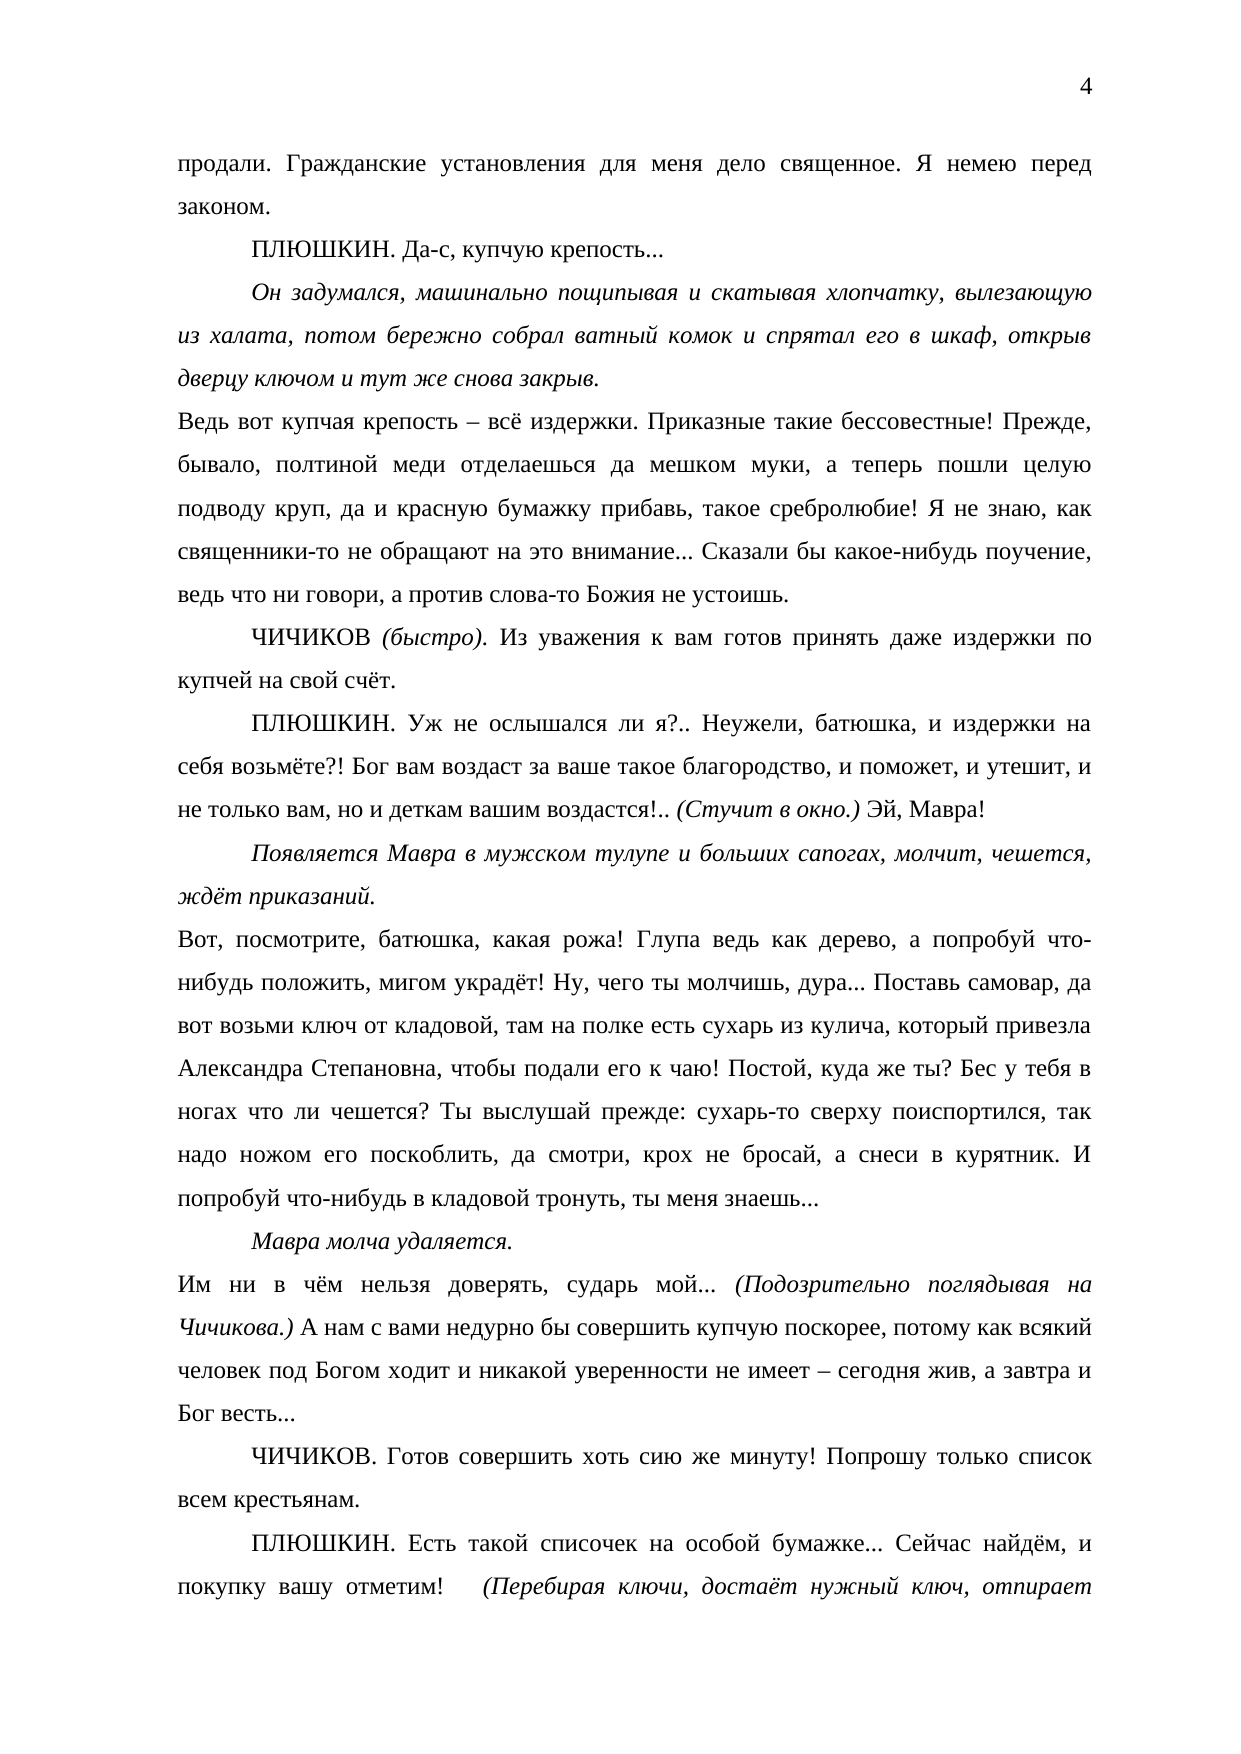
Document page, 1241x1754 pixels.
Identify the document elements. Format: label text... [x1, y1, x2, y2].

text Мавра молча удаляется. [177, 1226, 1092, 1254]
text Ведь вот купчая крепость – всё издержки. Приказные такие бессовестные! Прежде, бывало, полтиной меди отделаешься да мешком муки, а теперь пошли целую подводу круп, да и красную бумажку прибавь, такое сребролюбие! Я не знаю, как священники-то не обращают на это внимание... Сказали бы какое-нибудь поучение, ведь что ни говори, а против слова-то Божия не устоишь. [177, 406, 1092, 608]
text ЧИЧИКОВ (быстро). Из уважения к вам готов принять даже издержки по купчей на свой счёт. [177, 622, 1092, 694]
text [177, 148, 1092, 219]
text Он задумался, машинально пощипывая и скатывая хлопчатку, вылезающую из халата, потом бережно собрал ватный комок и спрятал его в шкаф, открыв дверцу ключом и тут же снова закрыв. [177, 277, 1092, 392]
text ПЛЮШКИН. Да-с, купчую крепость... [177, 234, 1092, 263]
text ЧИЧИКОВ. Готов совершить хоть сию же минуту! Попрошу только список всем крестьянам. [177, 1441, 1092, 1513]
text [177, 1528, 1092, 1599]
text Вот, посмотрите, батюшка, какая рожа! Глупа ведь как дерево, а попробуй что-нибудь положить, мигом украдёт! Ну, чего ты молчишь, дура... Поставь самовар, да вот возьми ключ от кладовой, там на полке есть сухарь из кулича, который привезла Александра Степановна, чтобы подали его к чаю! Постой, куда же ты? Бес у тебя в ногах что ли чешется? Ты выслушай прежде: сухарь-то сверху поиспортился, так надо ножом его поскоблить, да смотри, крох не бросай, а снеси в курятник. И попробуй что-нибудь в кладовой тронуть, ты меня знаешь... [177, 924, 1092, 1211]
text Им ни в чём нельзя доверять, сударь мой... (Подозрительно поглядывая на Чичикова.) А нам с вами недурно бы совершить купчую поскорее, потому как всякий человек под Богом ходит и никакой уверенности не имеет – сегодня жив, а завтра и Бог весть... [177, 1269, 1092, 1427]
text Появляется Мавра в мужском тулупе и больших сапогах, молчит, чешется, ждёт приказаний. [177, 838, 1092, 909]
text ПЛЮШКИН. Уж не ослышался ли я?.. Неужели, батюшка, и издержки на себя возьмёте?! Бог вам воздаст за ваше такое благородство, и поможет, и утешит, и не только вам, но и деткам вашим воздастся!.. (Стучит в окно.) Эй, Мавра! [177, 708, 1092, 823]
